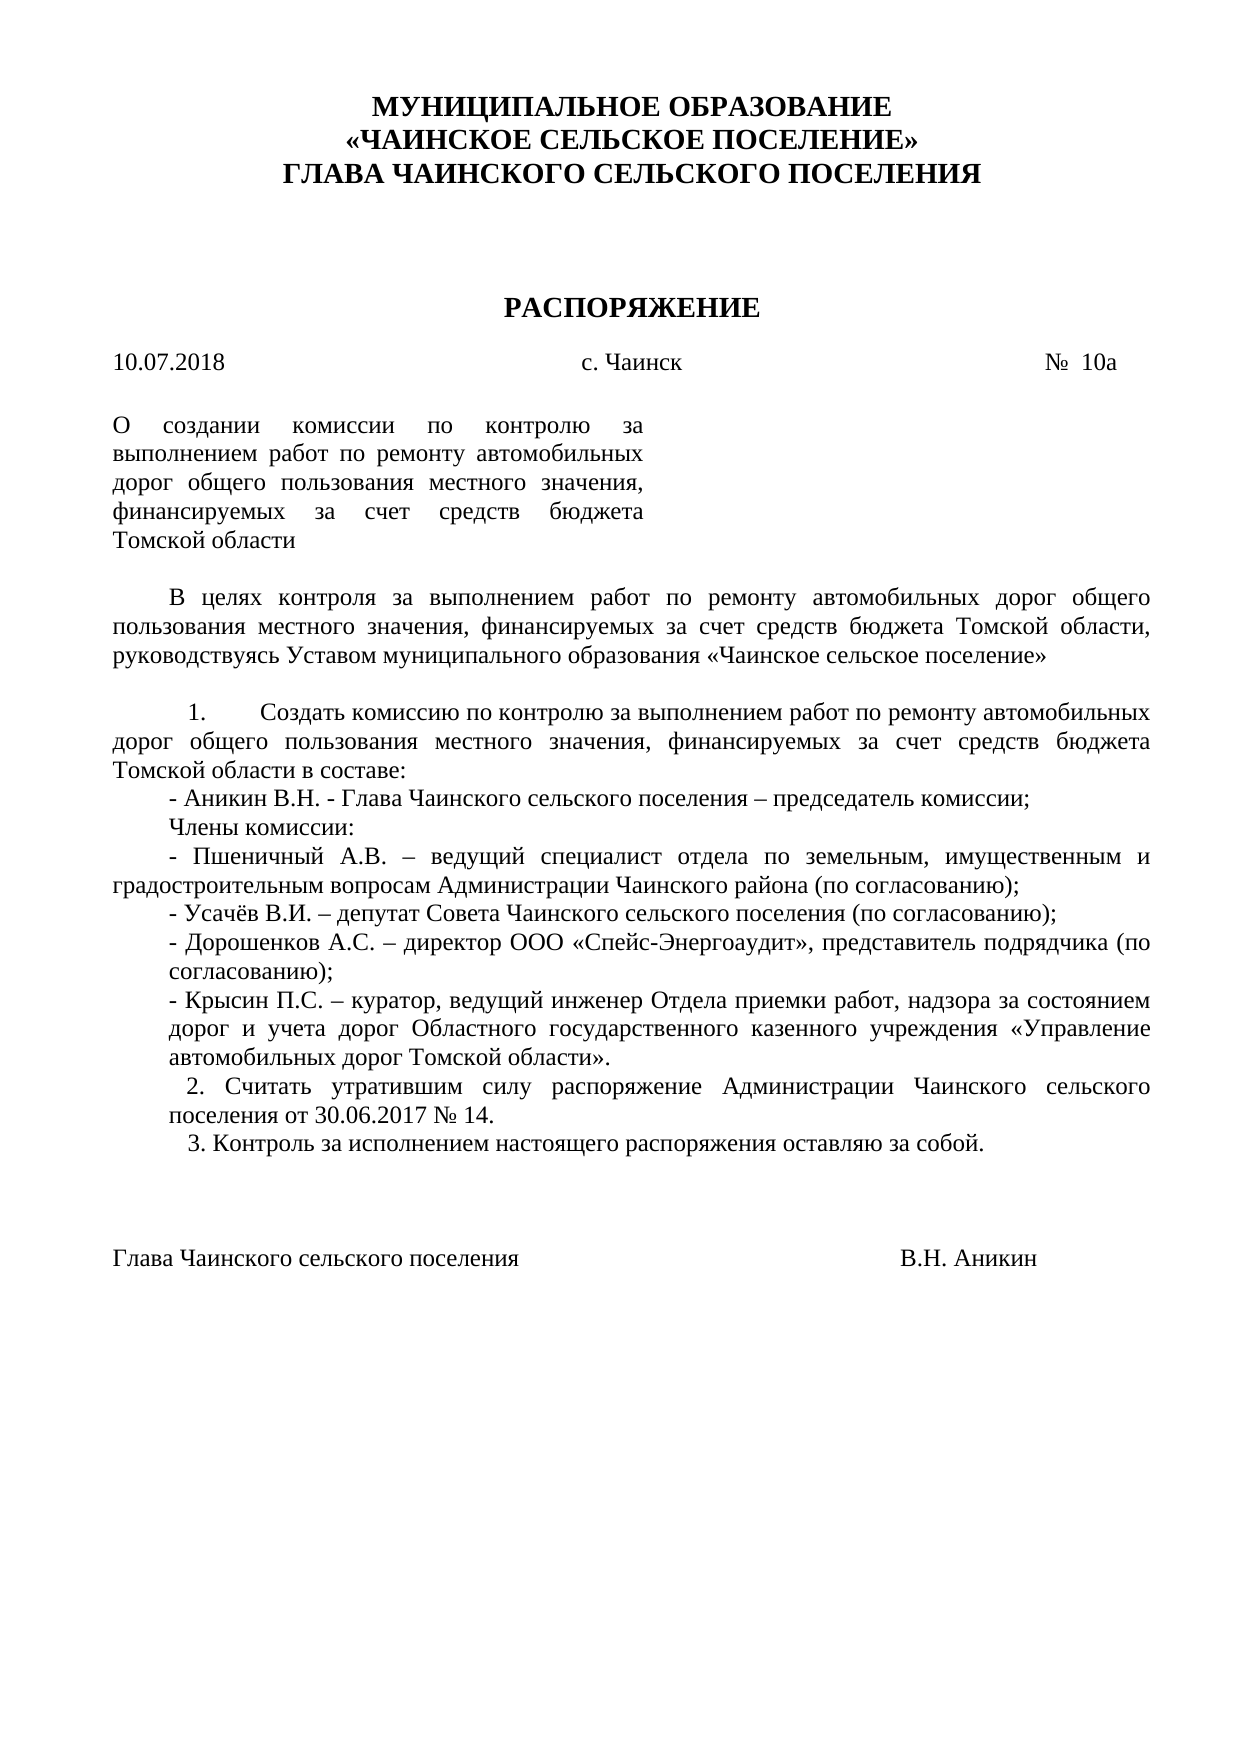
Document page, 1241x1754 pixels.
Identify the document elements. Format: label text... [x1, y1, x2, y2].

text 1. Создать комиссию по контролю за выполнением работ по ремонту автомобильных дорог общего пользования местного значения, финансируемых за счет средств бюджета Томской области в составе: [112, 697, 1152, 783]
text МУНИЦИПАЛЬНОЕ ОБРАЗОВАНИЕ [112, 89, 1152, 122]
text ГЛАВА ЧАИНСКОГО СЕЛЬСКОГО ПОСЕЛЕНИЯ [112, 156, 1152, 189]
text Члены комиссии: [112, 812, 1152, 841]
text Глава Чаинского сельского поселения В.Н. Аникин [112, 1243, 1152, 1272]
text - Крысин П.С. – куратор, ведущий инженер Отдела приемки работ, надзора за состоянием дорог и учета дорог Областного государственного казенного учреждения «Управление автомобильных дорог Томской области». [169, 985, 1152, 1071]
text - Усачёв В.И. – депутат Совета Чаинского сельского поселения (по согласованию); [169, 898, 1152, 927]
text - Аникин В.Н. - Глава Чаинского сельского поселения – председатель комиссии; [112, 783, 1152, 812]
text В целях контроля за выполнением работ по ремонту автомобильных дорог общего пользования местного значения, финансируемых за счет средств бюджета Томской области, руководствуясь Уставом муниципального образования «Чаинское сельское поселение» [112, 582, 1152, 668]
subtitle РАСПОРЯЖЕНИЕ [112, 290, 1152, 323]
text «ЧАИНСКОЕ СЕЛЬСКОЕ ПОСЕЛЕНИЕ» [112, 122, 1152, 156]
text 3. Контроль за исполнением настоящего распоряжения оставляю за собой. [112, 1128, 1152, 1157]
text - Дорошенков А.С. – директор ООО «Спейс-Энергоаудит», представитель подрядчика (по согласованию); [169, 927, 1152, 985]
text 2. Считать утратившим силу распоряжение Администрации Чаинского сельского поселения от 30.06.2017 № 14. [169, 1071, 1152, 1128]
text 10.07.2018 с. Чаинск № 10а [112, 347, 1152, 376]
text - Пшеничный А.В. – ведущий специалист отдела по земельным, имущественным и градостроительным вопросам Администрации Чаинского района (по согласованию); [112, 841, 1152, 898]
text О создании комиссии по контролю за выполнением работ по ремонту автомобильных дорог общего пользования местного значения, финансируемых за счет средств бюджета Томской области [112, 410, 644, 553]
